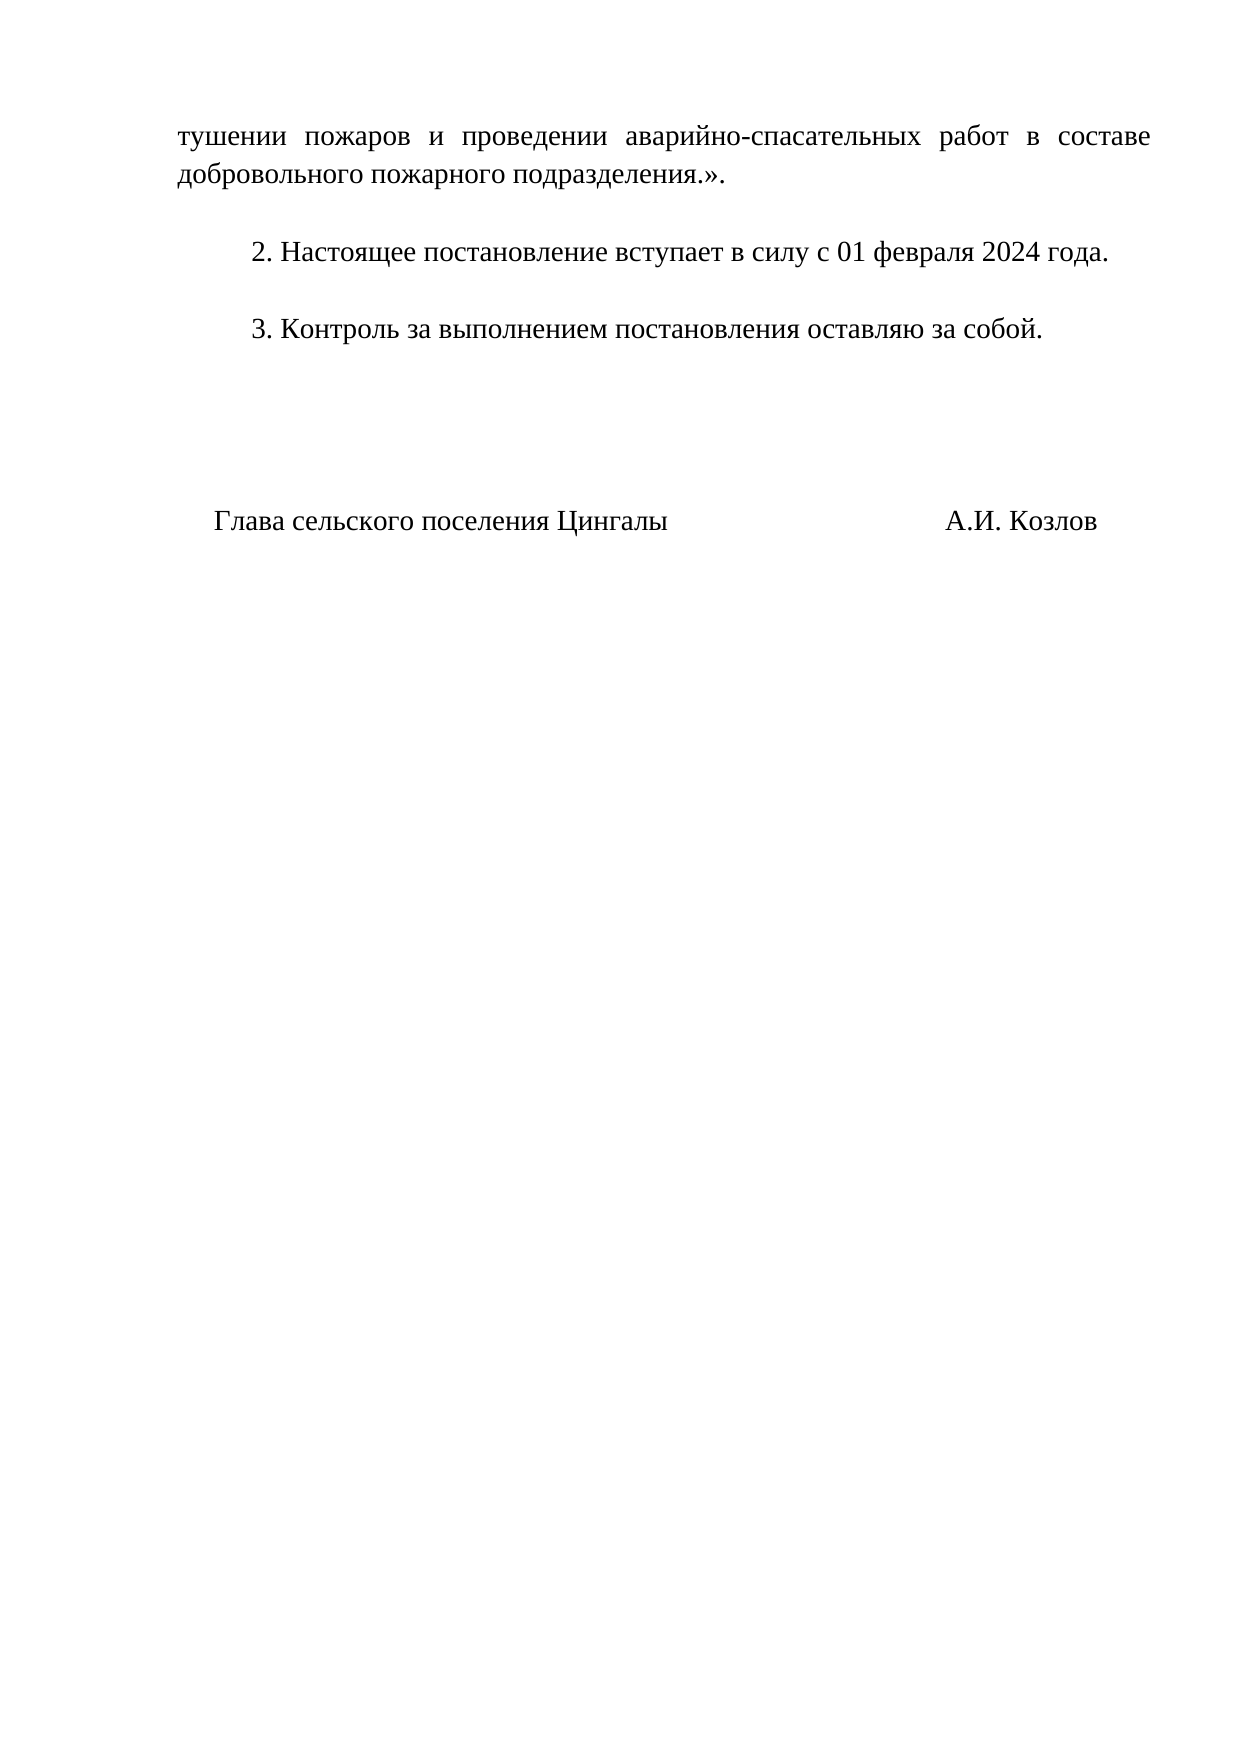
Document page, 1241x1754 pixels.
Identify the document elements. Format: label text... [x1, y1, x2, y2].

text 2. Настоящее постановление вступает в силу с 01 февраля 2024 года. [177, 234, 1152, 267]
text Глава сельского поселения Цингалы А.И. Козлов [177, 503, 1134, 537]
text 3. Контроль за выполнением постановления оставляю за собой. [177, 311, 1152, 344]
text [177, 118, 1152, 190]
